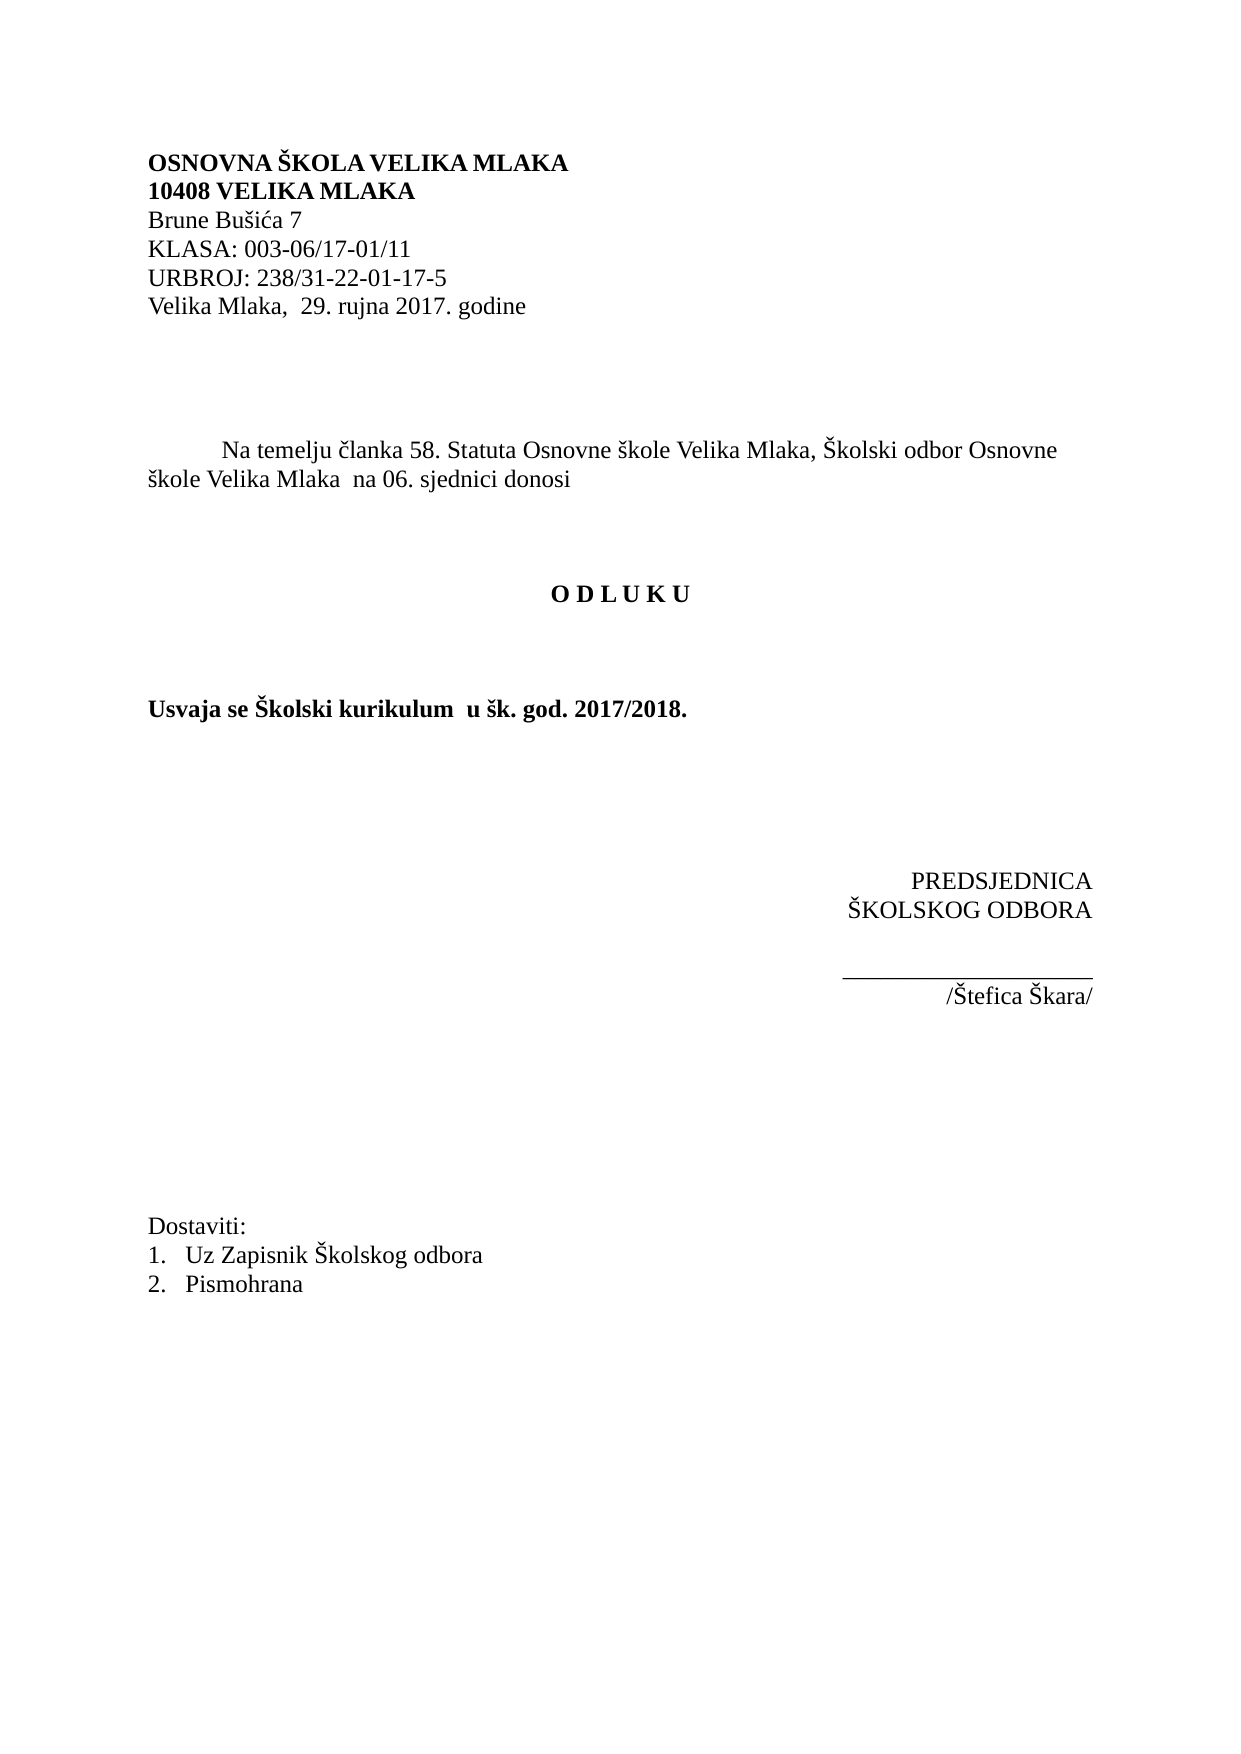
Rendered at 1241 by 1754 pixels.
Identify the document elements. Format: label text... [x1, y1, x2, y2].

text Dostaviti: [148, 1211, 1093, 1240]
text /Štefica Škara/ [260, 981, 1093, 1010]
list Uz Zapisnik Školskog odbora [148, 1240, 1093, 1269]
text Usvaja se Školski kurikulum u šk. god. 2017/2018. [148, 694, 1093, 723]
text OSNOVNA ŠKOLA VELIKA MLAKA [148, 148, 1093, 176]
text Na temelju članka 58. Statuta Osnovne škole Velika Mlaka, Školski odbor Osnovne škole Velika Mlaka na 06. sjednici donosi [148, 435, 1093, 493]
list Pismohrana [148, 1269, 1093, 1298]
text KLASA: 003-06/17-01/11 [148, 234, 1093, 263]
text ____________________ [260, 953, 1093, 981]
text O D L U K U [148, 579, 1093, 608]
text Velika Mlaka, 29. rujna 2017. godine [148, 291, 1093, 320]
text PREDSJEDNICA [260, 866, 1093, 895]
text Brune Bušića 7 [148, 205, 1093, 234]
text ŠKOLSKOG ODBORA [260, 895, 1093, 924]
text URBROJ: 238/31-22-01-17-5 [148, 263, 1093, 291]
text 10408 VELIKA MLAKA [148, 176, 1093, 205]
